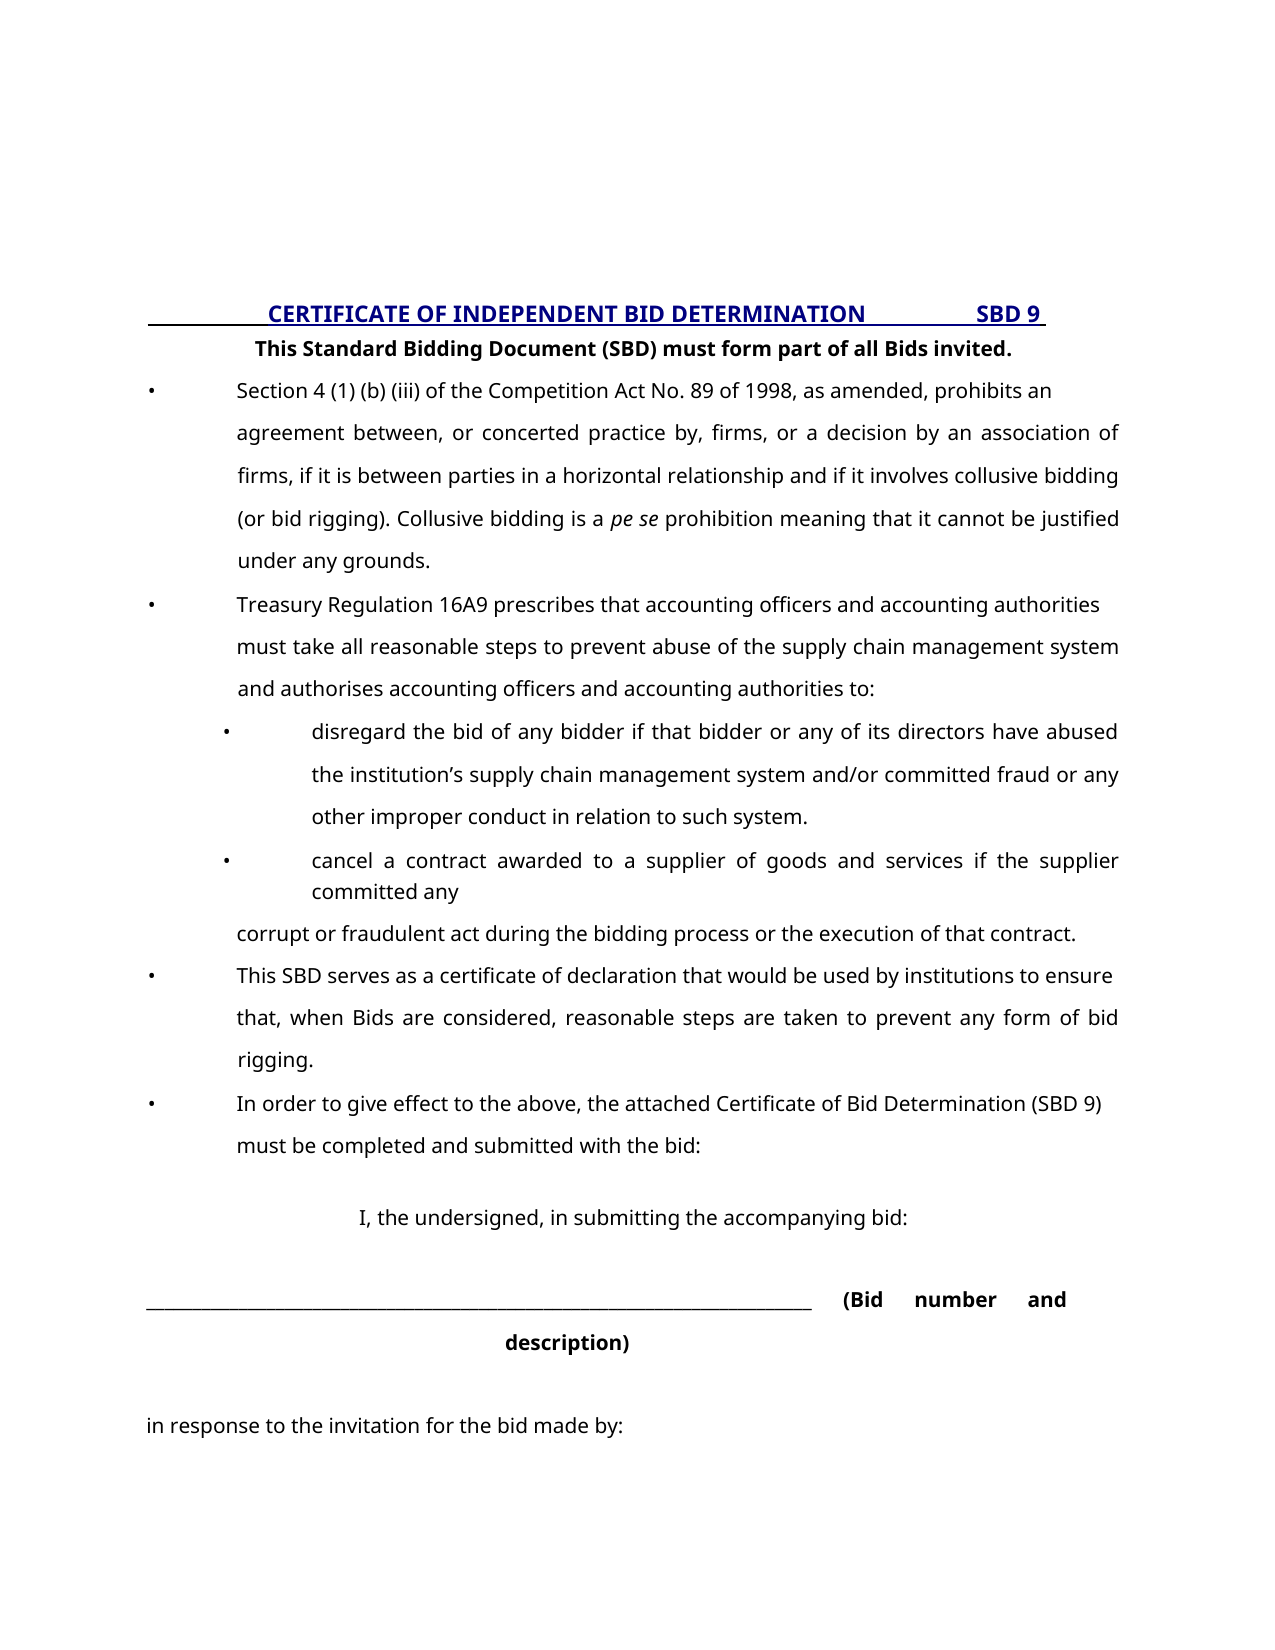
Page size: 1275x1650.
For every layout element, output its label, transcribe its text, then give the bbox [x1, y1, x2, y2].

list Section 4 (1) (b) (iii) of the Competition Act No. 89 of 1998, as amended, prohibits an [148, 377, 1120, 405]
text must be completed and submitted with the bid: [236, 1131, 1120, 1159]
text agreement between, or concerted practice by, firms, or a decision by an association of firms, if it is between parties in a horizontal relationship and if it involves collusive bidding (or bid rigging). Collusive bidding is a pe se prohibition meaning that it cannot be justified under any grounds. [236, 418, 1120, 575]
text that, when Bids are considered, reasonable steps are taken to prevent any form of bid rigging. [236, 1003, 1120, 1074]
text ________________________________________________________________________ (Bid number and description) [146, 1285, 1067, 1356]
list In order to give effect to the above, the attached Certificate of Bid Determination (SBD 9) [148, 1089, 1120, 1117]
text I, the undersigned, in submitting the accompanying bid: [148, 1203, 1119, 1231]
text corrupt or fraudulent act during the bidding process or the execution of that contract. [236, 919, 1120, 948]
list This SBD serves as a certificate of declaration that would be used by institutions to ensure [148, 961, 1120, 989]
list disregard the bid of any bidder if that bidder or any of its directors have abused the institution’s supply chain management system and/or committed fraud or any other improper conduct in relation to such system. [223, 717, 1120, 831]
list cancel a contract awarded to a supplier of goods and services if the supplier committed any [223, 846, 1120, 906]
list Treasury Regulation 16A9 prescribes that accounting officers and accounting authorities [148, 590, 1120, 618]
text This Standard Bidding Document (SBD) must form part of all Bids invited. [176, 334, 1091, 363]
text must take all reasonable steps to prevent abuse of the supply chain management system and authorises accounting officers and accounting authorities to: [236, 632, 1120, 703]
text CERTIFICATE OF INDEPENDENT BID DETERMINATION SBD 9 [148, 298, 1127, 329]
text in response to the invitation for the bid made by: [146, 1411, 1120, 1439]
